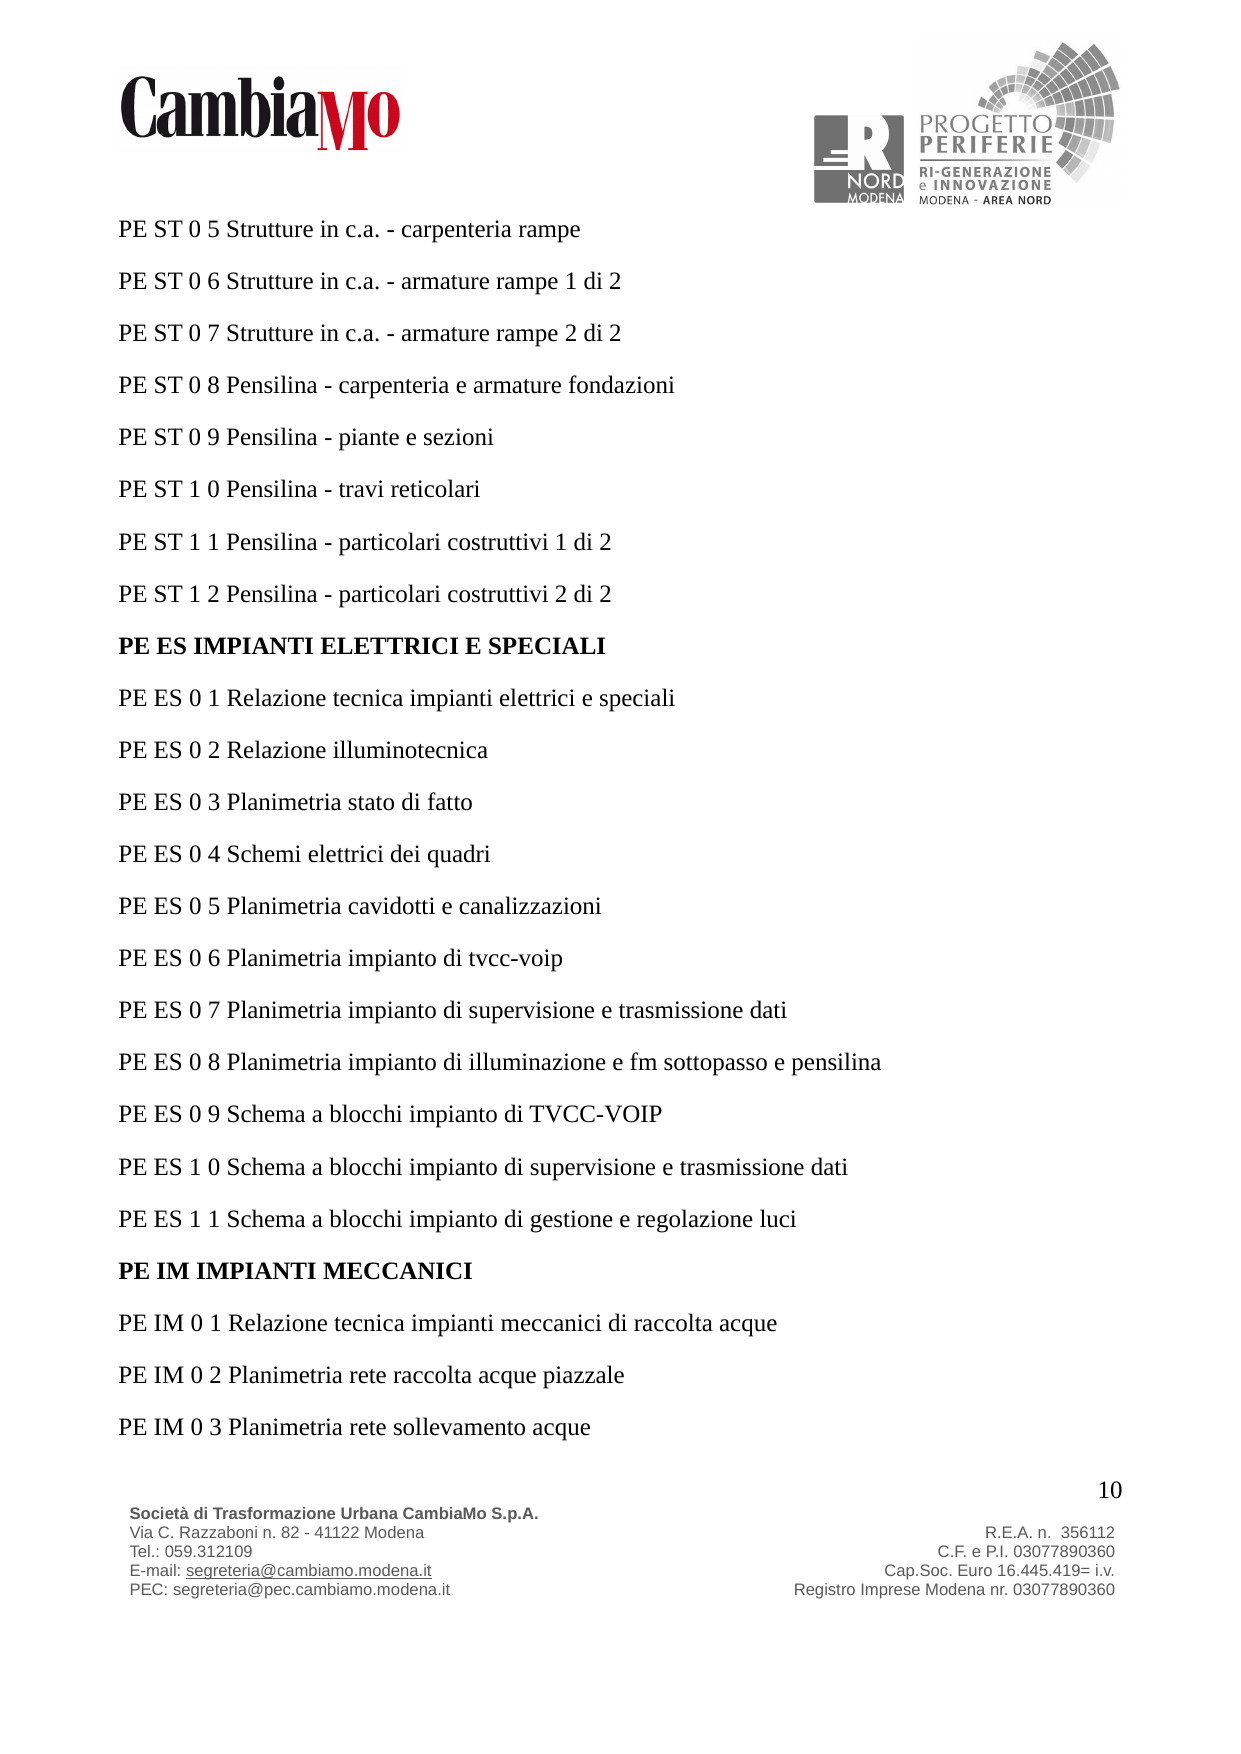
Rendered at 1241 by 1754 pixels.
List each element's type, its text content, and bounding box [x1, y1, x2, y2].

text PE ST 0 7 Strutture in c.a. - armature rampe 2 di 2 [118, 300, 1122, 352]
text PE ES IMPIANTI ELETTRICI E SPECIALI [118, 612, 1122, 664]
text PE ES 0 1 Relazione tecnica impianti elettrici e speciali [118, 664, 1122, 717]
text PE IM 0 3 Planimetria rete sollevamento acque [118, 1394, 1122, 1446]
picture [915, 39, 1123, 209]
text PE ES 0 2 Relazione illuminotecnica [118, 717, 1122, 769]
text PE ES 1 1 Schema a blocchi impianto di gestione e regolazione luci [118, 1185, 1122, 1237]
text PE IM IMPIANTI MECCANICI [118, 1237, 1122, 1289]
text PE ES 0 7 Planimetria impianto di supervisione e trasmissione dati [118, 977, 1122, 1029]
text PE ST 1 0 Pensilina - travi reticolari [118, 456, 1122, 508]
text PE ST 0 9 Pensilina - piante e sezioni [118, 404, 1122, 456]
text PE IM 0 1 Relazione tecnica impianti meccanici di raccolta acque [118, 1289, 1122, 1342]
text PE ES 0 9 Schema a blocchi impianto di TVCC-VOIP [118, 1081, 1122, 1133]
text PE ES 0 6 Planimetria impianto di tvcc-voip [118, 925, 1122, 977]
picture [814, 115, 904, 196]
picture [118, 66, 402, 152]
text PE ST 0 6 Strutture in c.a. - armature rampe 1 di 2 [118, 248, 1122, 300]
text PE ES 0 4 Schemi elettrici dei quadri [118, 821, 1122, 873]
text PE ES 0 3 Planimetria stato di fatto [118, 769, 1122, 821]
text PE ST 0 5 Strutture in c.a. - carpenteria rampe [118, 196, 1122, 248]
text PE ES 0 5 Planimetria cavidotti e canalizzazioni [118, 873, 1122, 925]
text PE ES 1 0 Schema a blocchi impianto di supervisione e trasmissione dati [118, 1133, 1122, 1185]
text PE ES 0 8 Planimetria impianto di illuminazione e fm sottopasso e pensilina [118, 1029, 1122, 1081]
text PE ST 0 8 Pensilina - carpenteria e armature fondazioni [118, 352, 1122, 404]
text PE IM 0 2 Planimetria rete raccolta acque piazzale [118, 1342, 1122, 1394]
text PE ST 1 1 Pensilina - particolari costruttivi 1 di 2 [118, 508, 1122, 560]
text PE ST 1 2 Pensilina - particolari costruttivi 2 di 2 [118, 560, 1122, 612]
